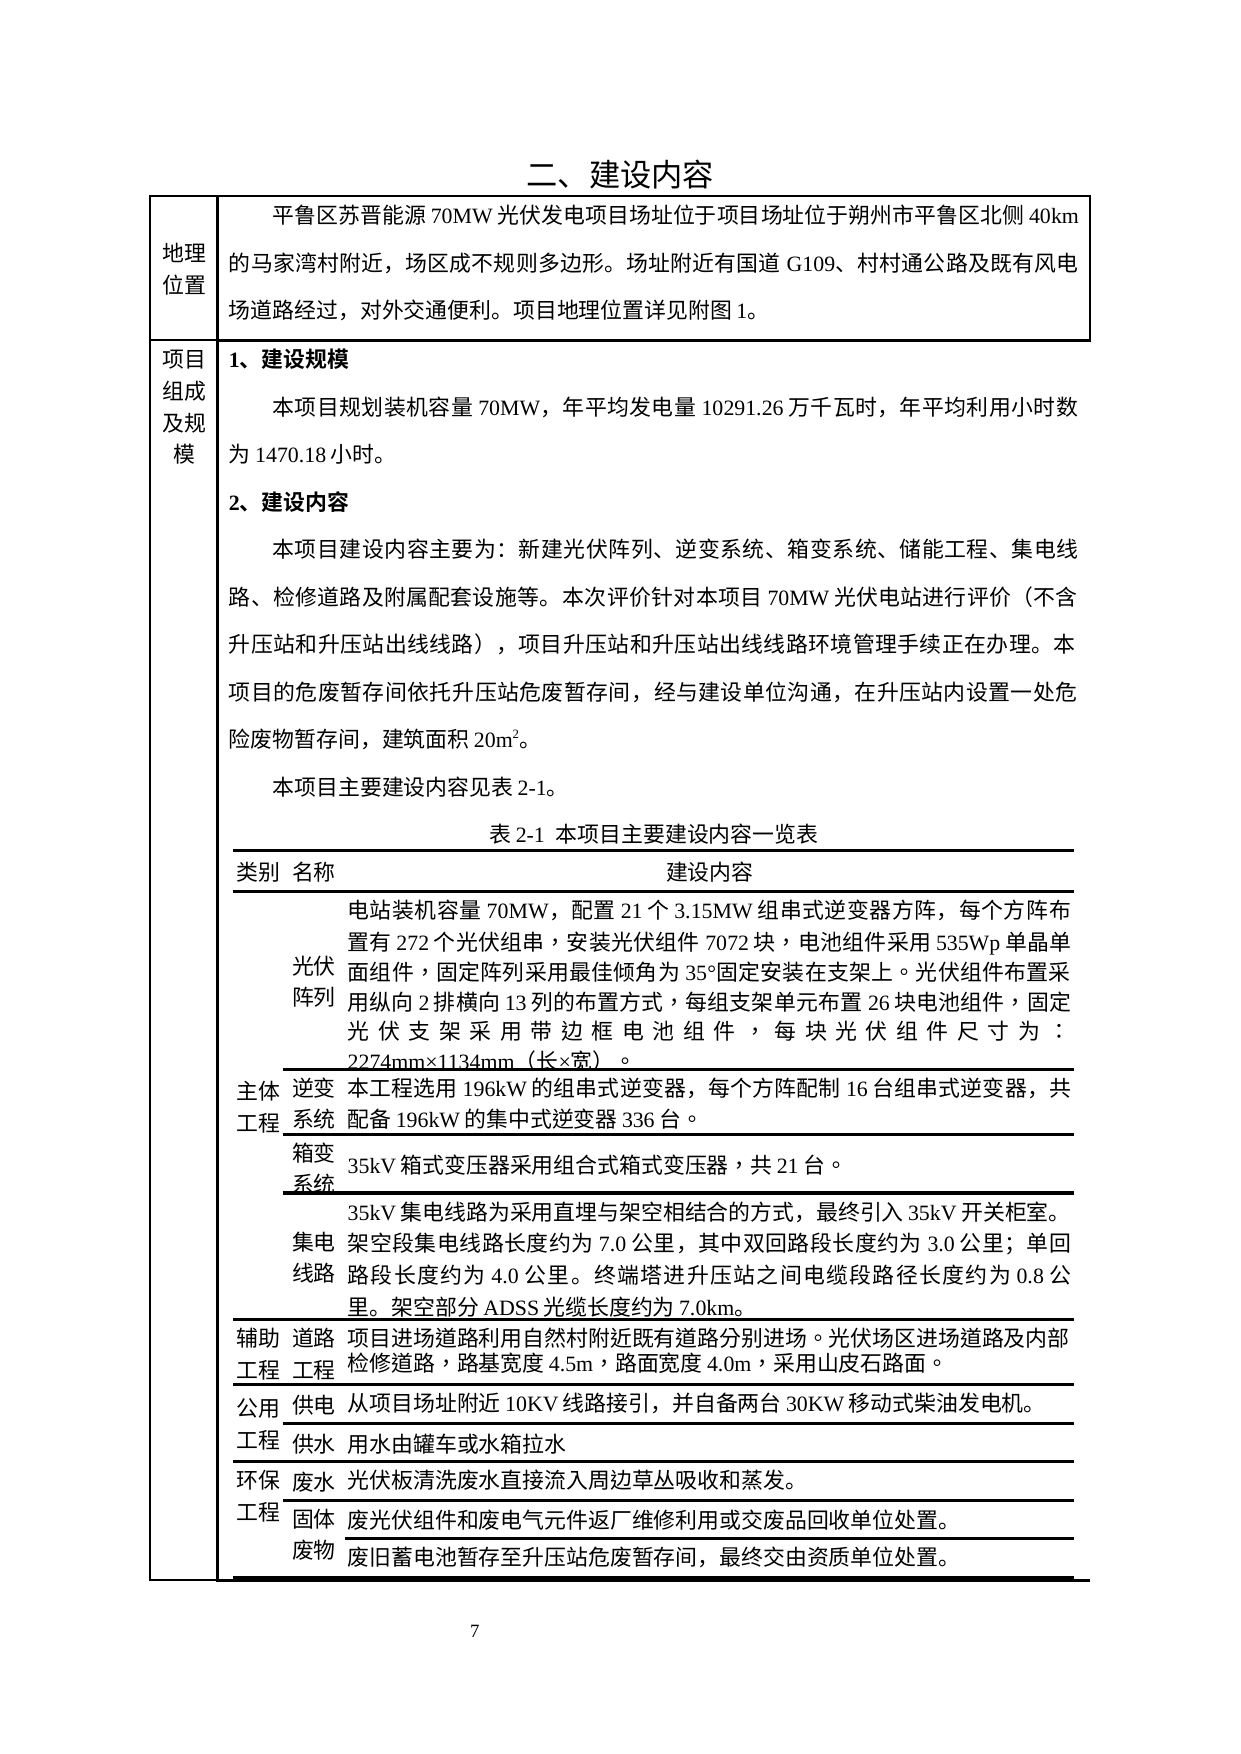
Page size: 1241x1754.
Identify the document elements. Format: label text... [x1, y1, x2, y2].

text 二、建设内容 [187, 150, 1053, 195]
table_cell 项目组成及规模 [151, 341, 216, 1579]
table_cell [219, 342, 1090, 1579]
table_header 平鲁区苏晋能源70MW光伏发电项目场址位于项目场址位于朔州市平鲁区北侧40km 的马家湾村附近，场区成不规则多边形。场址附近有国道G109、村村通公路及既有风电场道路经过，对外交通便利。项目地理位置详见附图1。 [219, 197, 1089, 339]
table_header 地理位置 [151, 197, 216, 339]
